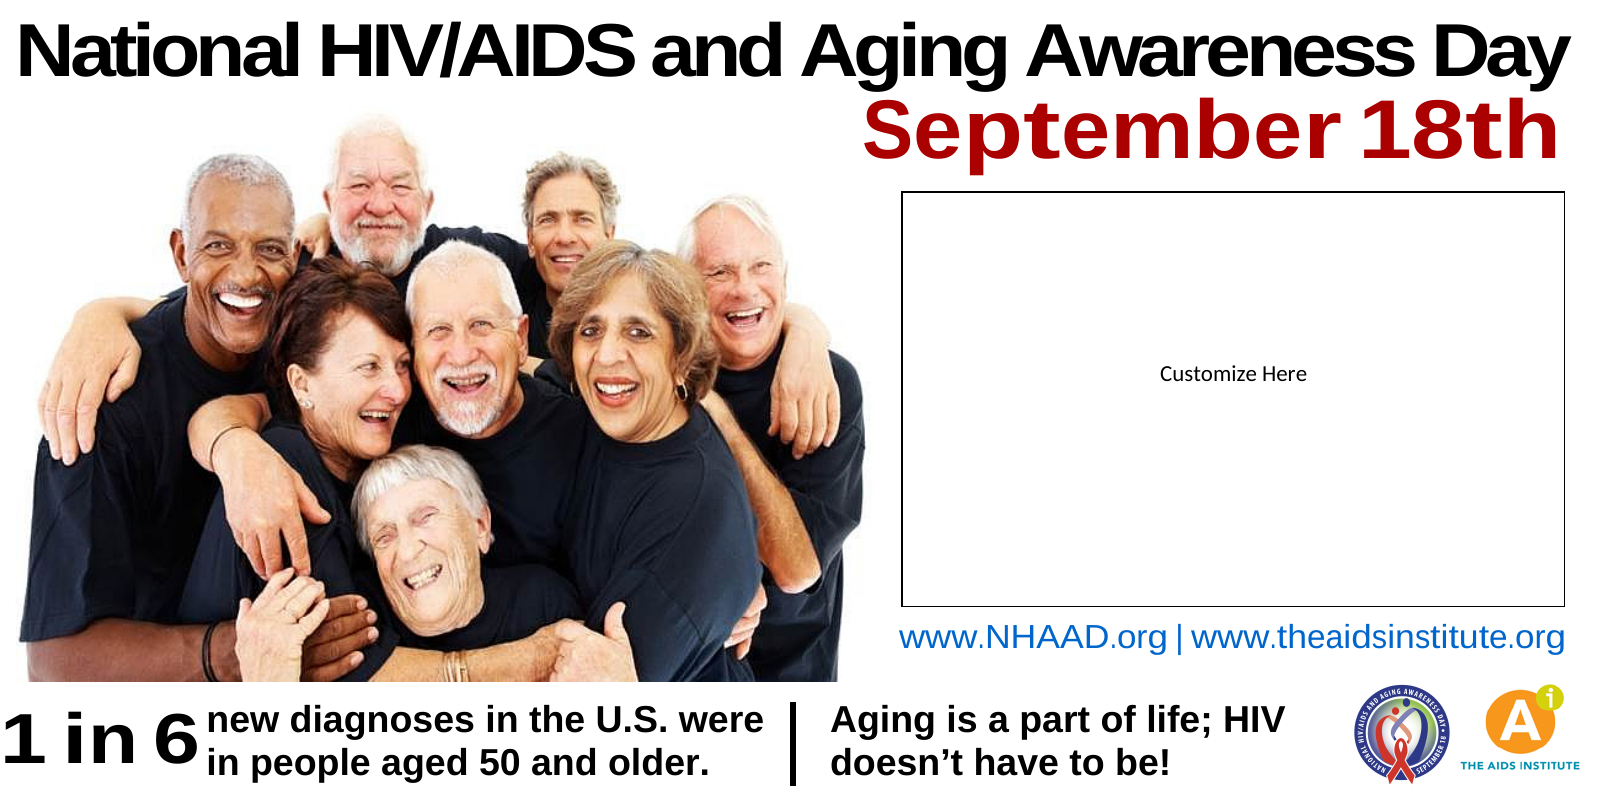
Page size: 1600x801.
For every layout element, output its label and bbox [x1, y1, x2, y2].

picture [15, 87, 876, 682]
picture [1344, 672, 1585, 792]
